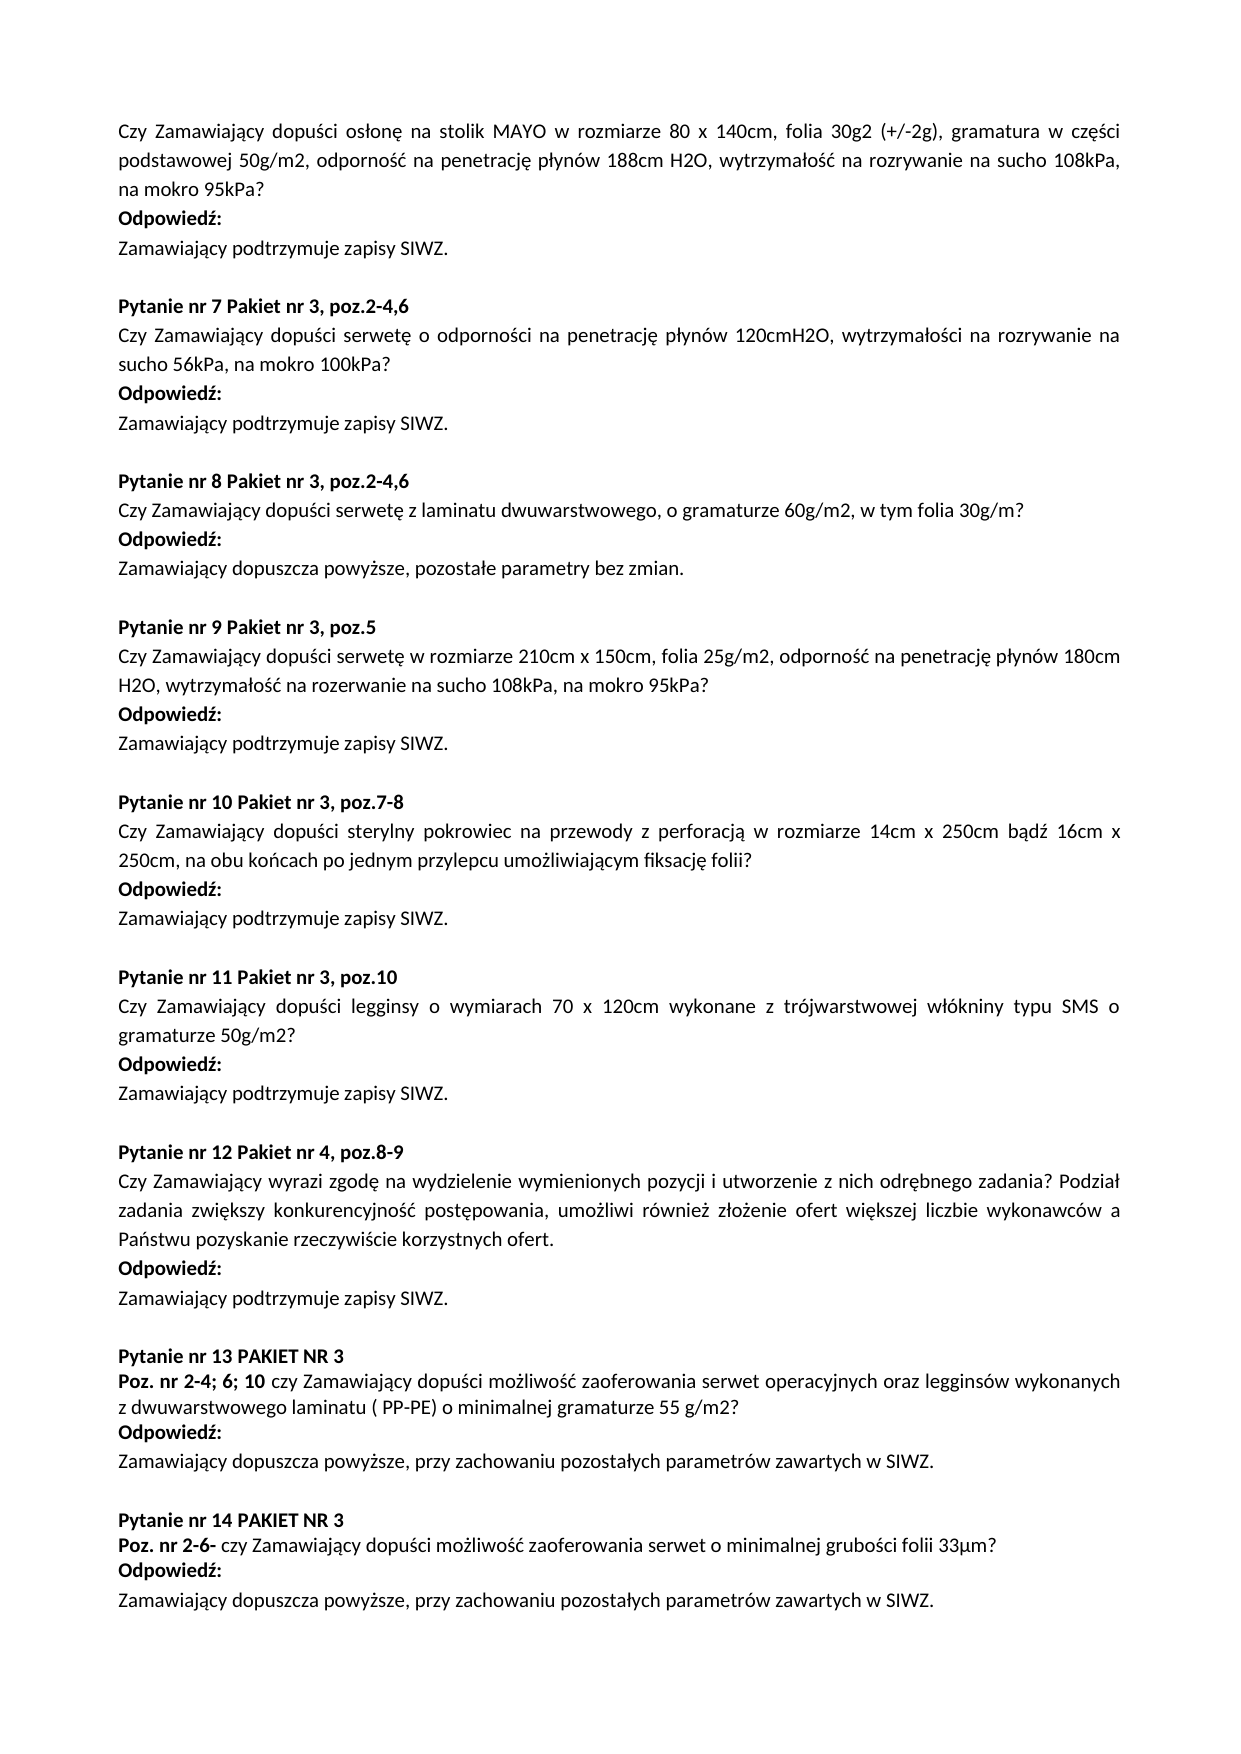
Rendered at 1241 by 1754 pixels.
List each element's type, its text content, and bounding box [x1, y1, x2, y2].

text Odpowiedź: [118, 206, 1122, 231]
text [118, 1587, 1122, 1612]
text Zamawiający dopuszcza powyższe, pozostałe parametry bez zmian. [118, 556, 1122, 581]
text Odpowiedź: [118, 1051, 1122, 1077]
text Pytanie nr 13 PAKIET NR 3 [118, 1343, 1122, 1368]
text Zamawiający podtrzymuje zapisy SIWZ. [118, 410, 1122, 435]
text Pytanie nr 10 Pakiet nr 3, poz.7-8 [118, 789, 1122, 814]
text Odpowiedź: [118, 1256, 1122, 1281]
text Odpowiedź: [118, 1419, 1122, 1445]
text Odpowiedź: [118, 381, 1122, 406]
text Pytanie nr 7 Pakiet nr 3, poz.2-4,6 [118, 293, 1122, 318]
text Czy Zamawiający dopuści serwetę w rozmiarze 210cm x 150cm, folia 25g/m2, odporność na penetrację płynów 180cm H2O, wytrzymałość na rozerwanie na sucho 108kPa, na mokro 95kPa? [118, 643, 1122, 698]
text Czy Zamawiający dopuści serwetę o odporności na penetrację płynów 120cmH2O, wytrzymałości na rozrywanie na sucho 56kPa, na mokro 100kPa? [118, 322, 1122, 377]
text Zamawiający podtrzymuje zapisy SIWZ. [118, 906, 1122, 931]
text Pytanie nr 12 Pakiet nr 4, poz.8-9 [118, 1139, 1122, 1164]
text Zamawiający podtrzymuje zapisy SIWZ. [118, 1081, 1122, 1106]
text Zamawiający podtrzymuje zapisy SIWZ. [118, 1285, 1122, 1310]
text Zamawiający podtrzymuje zapisy SIWZ. [118, 731, 1122, 756]
text Pytanie nr 11 Pakiet nr 3, poz.10 [118, 964, 1122, 989]
text Zamawiający podtrzymuje zapisy SIWZ. [118, 235, 1122, 260]
text Czy Zamawiający dopuści serwetę z laminatu dwuwarstwowego, o gramaturze 60g/m2, w tym folia 30g/m? [118, 497, 1122, 523]
text Zamawiający dopuszcza powyższe, przy zachowaniu pozostałych parametrów zawartych w SIWZ. [118, 1448, 1122, 1474]
text Odpowiedź: [118, 526, 1122, 552]
text Pytanie nr 14 PAKIET NR 3 [118, 1507, 1122, 1532]
text Poz. nr 2-4; 6; 10 czy Zamawiający dopuści możliwość zaoferowania serwet operacyjnych oraz legginsów wykonanych z dwuwarstwowego laminatu ( PP-PE) o minimalnej gramaturze 55 g/m2? [118, 1368, 1122, 1419]
text Odpowiedź: [118, 1558, 1122, 1583]
text Poz. nr 2-6- czy Zamawiający dopuści możliwość zaoferowania serwet o minimalnej grubości folii 33µm? [118, 1532, 1122, 1558]
text Czy Zamawiający dopuści legginsy o wymiarach 70 x 120cm wykonane z trójwarstwowej włókniny typu SMS o gramaturze 50g/m2? [118, 993, 1122, 1048]
text Czy Zamawiający dopuści sterylny pokrowiec na przewody z perforacją w rozmiarze 14cm x 250cm bądź 16cm x 250cm, na obu końcach po jednym przylepcu umożliwiającym fiksację folii? [118, 818, 1122, 873]
text Czy Zamawiający dopuści osłonę na stolik MAYO w rozmiarze 80 x 140cm, folia 30g2 (+/-2g), gramatura w części podstawowej 50g/m2, odporność na penetrację płynów 188cm H2O, wytrzymałość na rozrywanie na sucho 108kPa, na mokro 95kPa? [118, 118, 1122, 202]
text Odpowiedź: [118, 876, 1122, 902]
text Pytanie nr 9 Pakiet nr 3, poz.5 [118, 614, 1122, 639]
text Odpowiedź: [118, 701, 1122, 727]
text Pytanie nr 8 Pakiet nr 3, poz.2-4,6 [118, 468, 1122, 493]
text Czy Zamawiający wyrazi zgodę na wydzielenie wymienionych pozycji i utworzenie z nich odrębnego zadania? Podział zadania zwiększy konkurencyjność postępowania, umożliwi również złożenie ofert większej liczbie wykonawców a Państwu pozyskanie rzeczywiście korzystnych ofert. [118, 1168, 1122, 1252]
